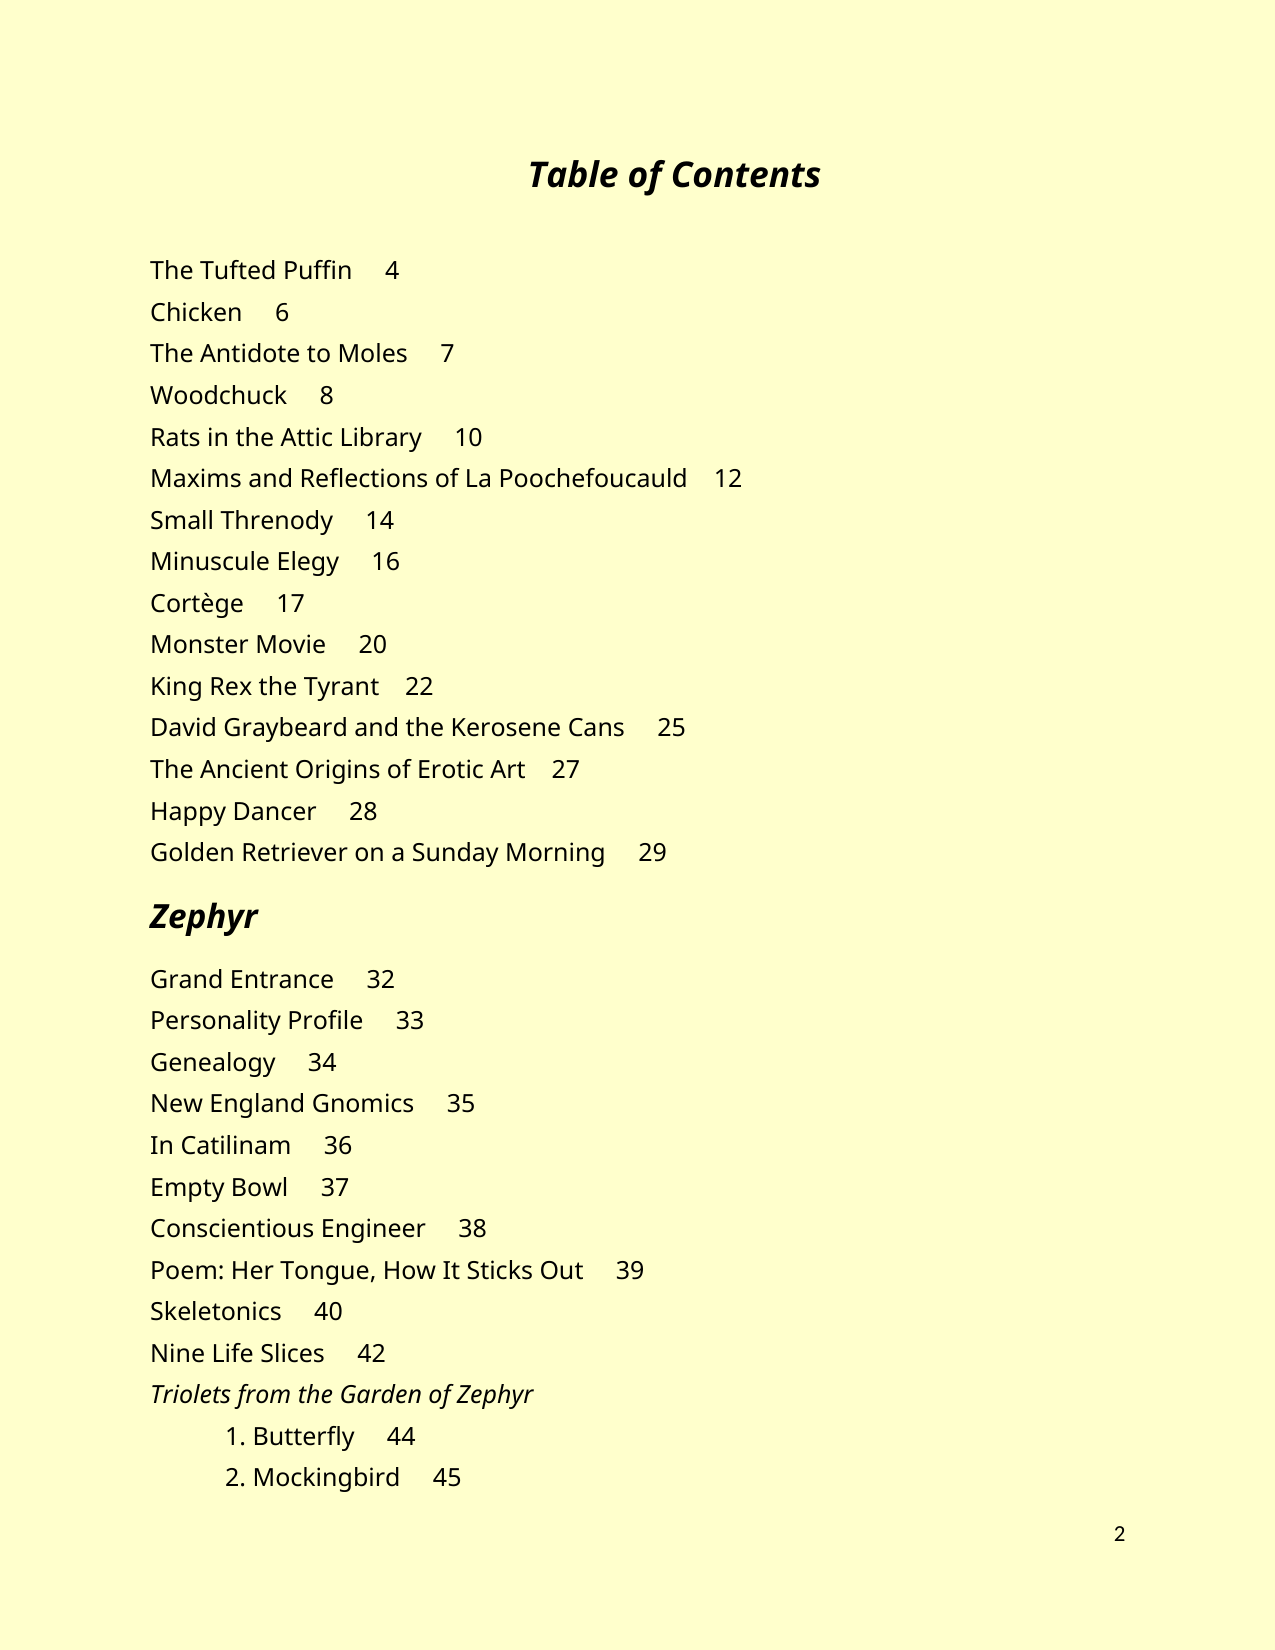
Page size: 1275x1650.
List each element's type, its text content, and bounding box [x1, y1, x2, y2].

text Poem: Her Tongue, How It Sticks Out 39 [150, 1252, 1125, 1286]
text Conscientious Engineer 38 [150, 1211, 1125, 1245]
text Woodchuck 8 [150, 378, 1125, 412]
text Genealogy 34 [150, 1044, 1125, 1078]
text Personality Profile 33 [150, 1003, 1125, 1037]
text Monster Movie 20 [150, 627, 1125, 661]
text Zephyr [150, 892, 1125, 938]
text Nine Life Slices 42 [150, 1335, 1125, 1369]
text King Rex the Tyrant 22 [150, 668, 1125, 703]
text Grand Entrance 32 [150, 961, 1125, 995]
text The Tufted Puffin 4 [150, 253, 1125, 287]
text New England Gnomics 35 [150, 1086, 1125, 1120]
text 2. Mockingbird 45 [150, 1460, 1125, 1494]
text Golden Retriever on a Sunday Morning 29 [150, 835, 1125, 869]
text Small Threnody 14 [150, 502, 1125, 536]
text Maxims and Reflections of La Poochefoucauld 12 [150, 461, 1125, 495]
text Triolets from the Garden of Zephyr [150, 1377, 1125, 1411]
text David Graybeard and the Kerosene Cans 25 [150, 710, 1125, 744]
text Minuscule Elegy 16 [150, 544, 1125, 578]
text Rats in the Attic Library 10 [150, 419, 1125, 453]
text The Ancient Origins of Erotic Art 27 [150, 752, 1125, 786]
text Chicken 6 [150, 294, 1125, 328]
text In Catilinam 36 [150, 1128, 1125, 1162]
text Cortège 17 [150, 585, 1125, 619]
text Table of Contents [150, 150, 1237, 198]
text Skeletonics 40 [150, 1294, 1125, 1328]
text Happy Dancer 28 [150, 793, 1125, 827]
text The Antidote to Moles 7 [150, 336, 1125, 370]
text 1. Butterfly 44 [150, 1418, 1125, 1453]
text Empty Bowl 37 [150, 1169, 1125, 1203]
